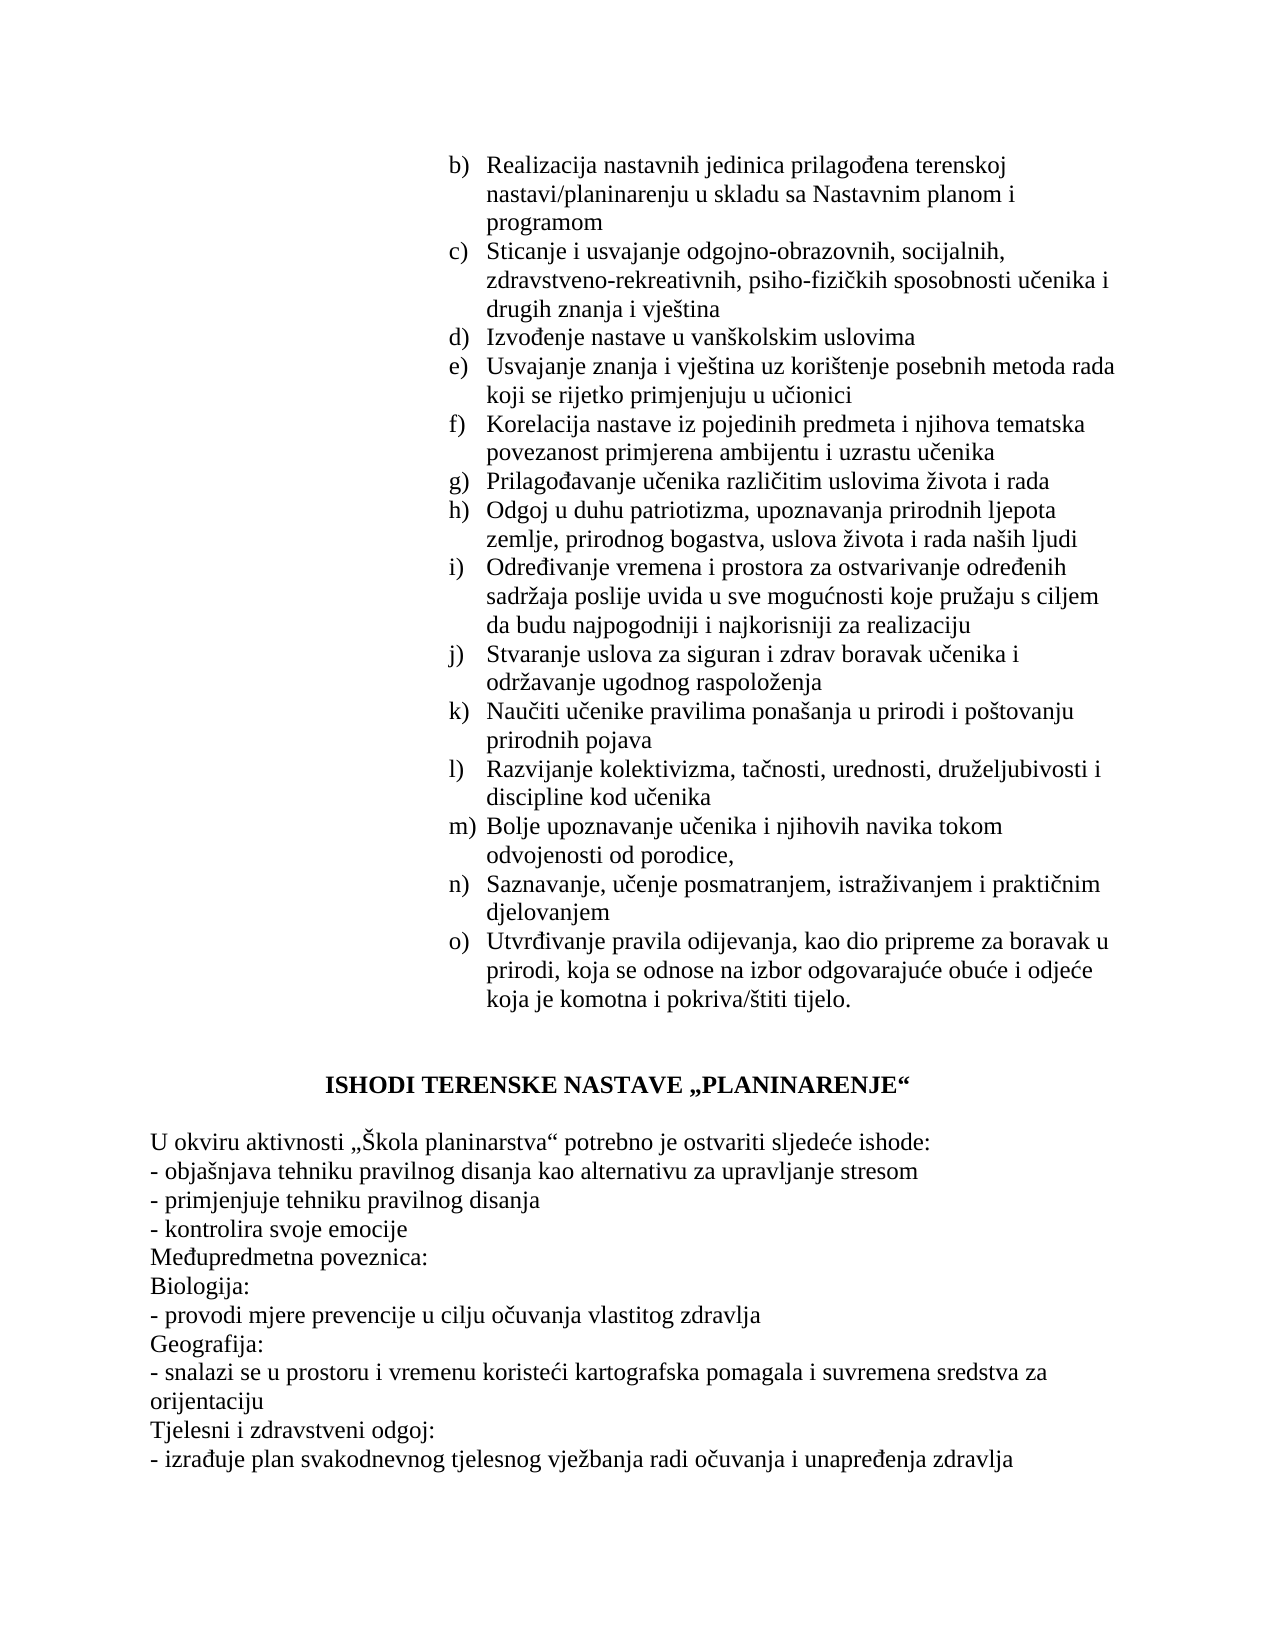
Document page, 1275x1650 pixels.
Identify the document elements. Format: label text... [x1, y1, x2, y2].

list Bolje upoznavanje učenika i njihovih navika tokom odvojenosti od porodice, [449, 811, 1125, 869]
text Tjelesni i zdravstveni odgoj: [150, 1415, 1125, 1444]
text Biologija: [150, 1271, 1125, 1300]
text - kontrolira svoje emocije [150, 1214, 1125, 1242]
list Korelacija nastave iz pojedinih predmeta i njihova tematska povezanost primjerena ambijentu i uzrastu učenika [449, 409, 1125, 466]
list Sticanje i usvajanje odgojno-obrazovnih, socijalnih, zdravstveno-rekreativnih, psiho-fizičkih sposobnosti učenika i drugih znanja i vještina [449, 236, 1125, 322]
list Prilagođavanje učenika različitim uslovima života i rada [449, 466, 1125, 495]
text - provodi mjere prevencije u cilju očuvanja vlastitog zdravlja [150, 1300, 1125, 1329]
list Razvijanje kolektivizma, tačnosti, urednosti, druželjubivosti i discipline kod učenika [449, 754, 1125, 811]
list Naučiti učenike pravilima ponašanja u prirodi i poštovanju prirodnih pojava [449, 696, 1125, 754]
list Izvođenje nastave u vanškolskim uslovima [449, 322, 1125, 351]
list Stvaranje uslova za siguran i zdrav boravak učenika i održavanje ugodnog raspoloženja [449, 639, 1125, 696]
text ISHODI TERENSKE NASTAVE „PLANINARENJE“ [150, 1070, 1125, 1099]
list Određivanje vremena i prostora za ostvarivanje određenih sadržaja poslije uvida u sve mogućnosti koje pružaju s ciljem da budu najpogodniji i najkorisniji za realizaciju [449, 552, 1125, 639]
text - snalazi se u prostoru i vremenu koristeći kartografska pomagala i suvremena sredstva za orijentaciju [150, 1357, 1125, 1415]
list Saznavanje, učenje posmatranjem, istraživanjem i praktičnim djelovanjem [449, 869, 1125, 926]
text U okviru aktivnosti „Škola planinarstva“ potrebno je ostvariti sljedeće ishode: [150, 1127, 1125, 1156]
list Odgoj u duhu patriotizma, upoznavanja prirodnih ljepota zemlje, prirodnog bogastva, uslova života i rada naših ljudi [449, 495, 1125, 552]
text Geografija: [150, 1329, 1125, 1357]
text - izrađuje plan svakodnevnog tjelesnog vježbanja radi očuvanja i unapređenja zdravlja [150, 1444, 1125, 1472]
text Međupredmetna poveznica: [150, 1242, 1125, 1271]
text - objašnjava tehniku pravilnog disanja kao alternativu za upravljanje stresom [150, 1156, 1125, 1185]
list Realizacija nastavnih jedinica prilagođena terenskoj nastavi/planinarenju u skladu sa Nastavnim planom i programom [449, 150, 1125, 236]
list Utvrđivanje pravila odijevanja, kao dio pripreme za boravak u prirodi, koja se odnose na izbor odgovarajuće obuće i odjeće koja je komotna i pokriva/štiti tijelo. [449, 926, 1125, 1012]
text - primjenjuje tehniku pravilnog disanja [150, 1185, 1125, 1214]
list Usvajanje znanja i vještina uz korištenje posebnih metoda rada koji se rijetko primjenjuju u učionici [449, 351, 1125, 409]
